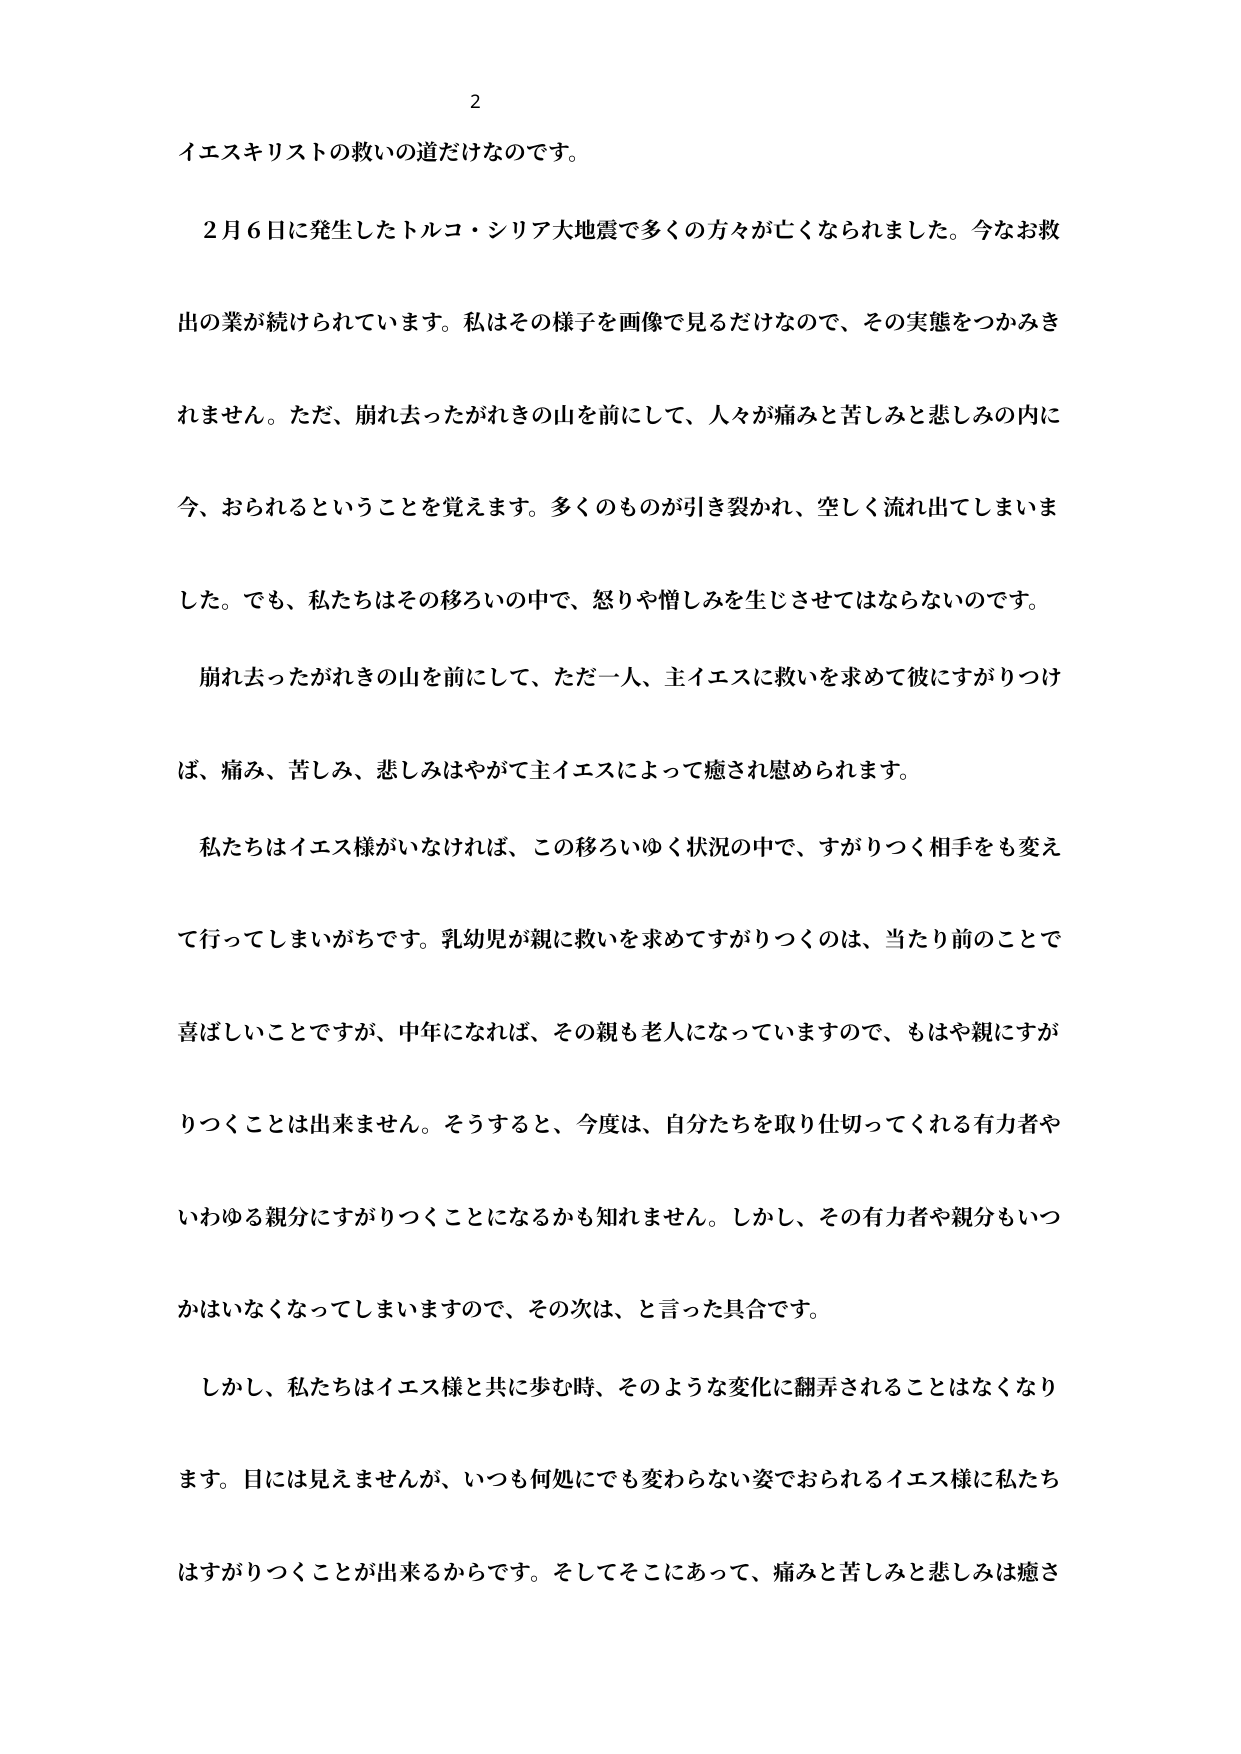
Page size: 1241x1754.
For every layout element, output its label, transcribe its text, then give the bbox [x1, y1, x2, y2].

text ２月６日に発生したトルコ・シリア大地震で多くの方々が亡くなられました。今なお救出の業が続けられています。私はその様子を画像で見るだけなので、その実態をつかみきれません。ただ、崩れ去ったがれきの山を前にして、人々が痛みと苦しみと悲しみの内に今、おられるということを覚えます。多くのものが引き裂かれ、空しく流れ出てしまいました。でも、私たちはその移ろいの中で、怒りや憎しみを生じさせてはならないのです。 [177, 198, 1063, 629]
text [177, 120, 1063, 182]
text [177, 1355, 1063, 1602]
text 崩れ去ったがれきの山を前にして、ただ一人、主イエスに救いを求めて彼にすがりつけば、痛み、苦しみ、悲しみはやがて主イエスによって癒され慰められます。 [177, 645, 1063, 799]
text 私たちはイエス様がいなければ、この移ろいゆく状況の中で、すがりつく相手をも変えて行ってしまいがちです。乳幼児が親に救いを求めてすがりつくのは、当たり前のことで喜ばしいことですが、中年になれば、その親も老人になっていますので、もはや親にすがりつくことは出来ません。そうすると、今度は、自分たちを取り仕切ってくれる有力者や、いわゆる親分にすがりつくことになるかも知れません。しかし、その有力者や親分もいつかはいなくなってしまいますので、その次は、と言った具合です。 [177, 815, 1063, 1339]
